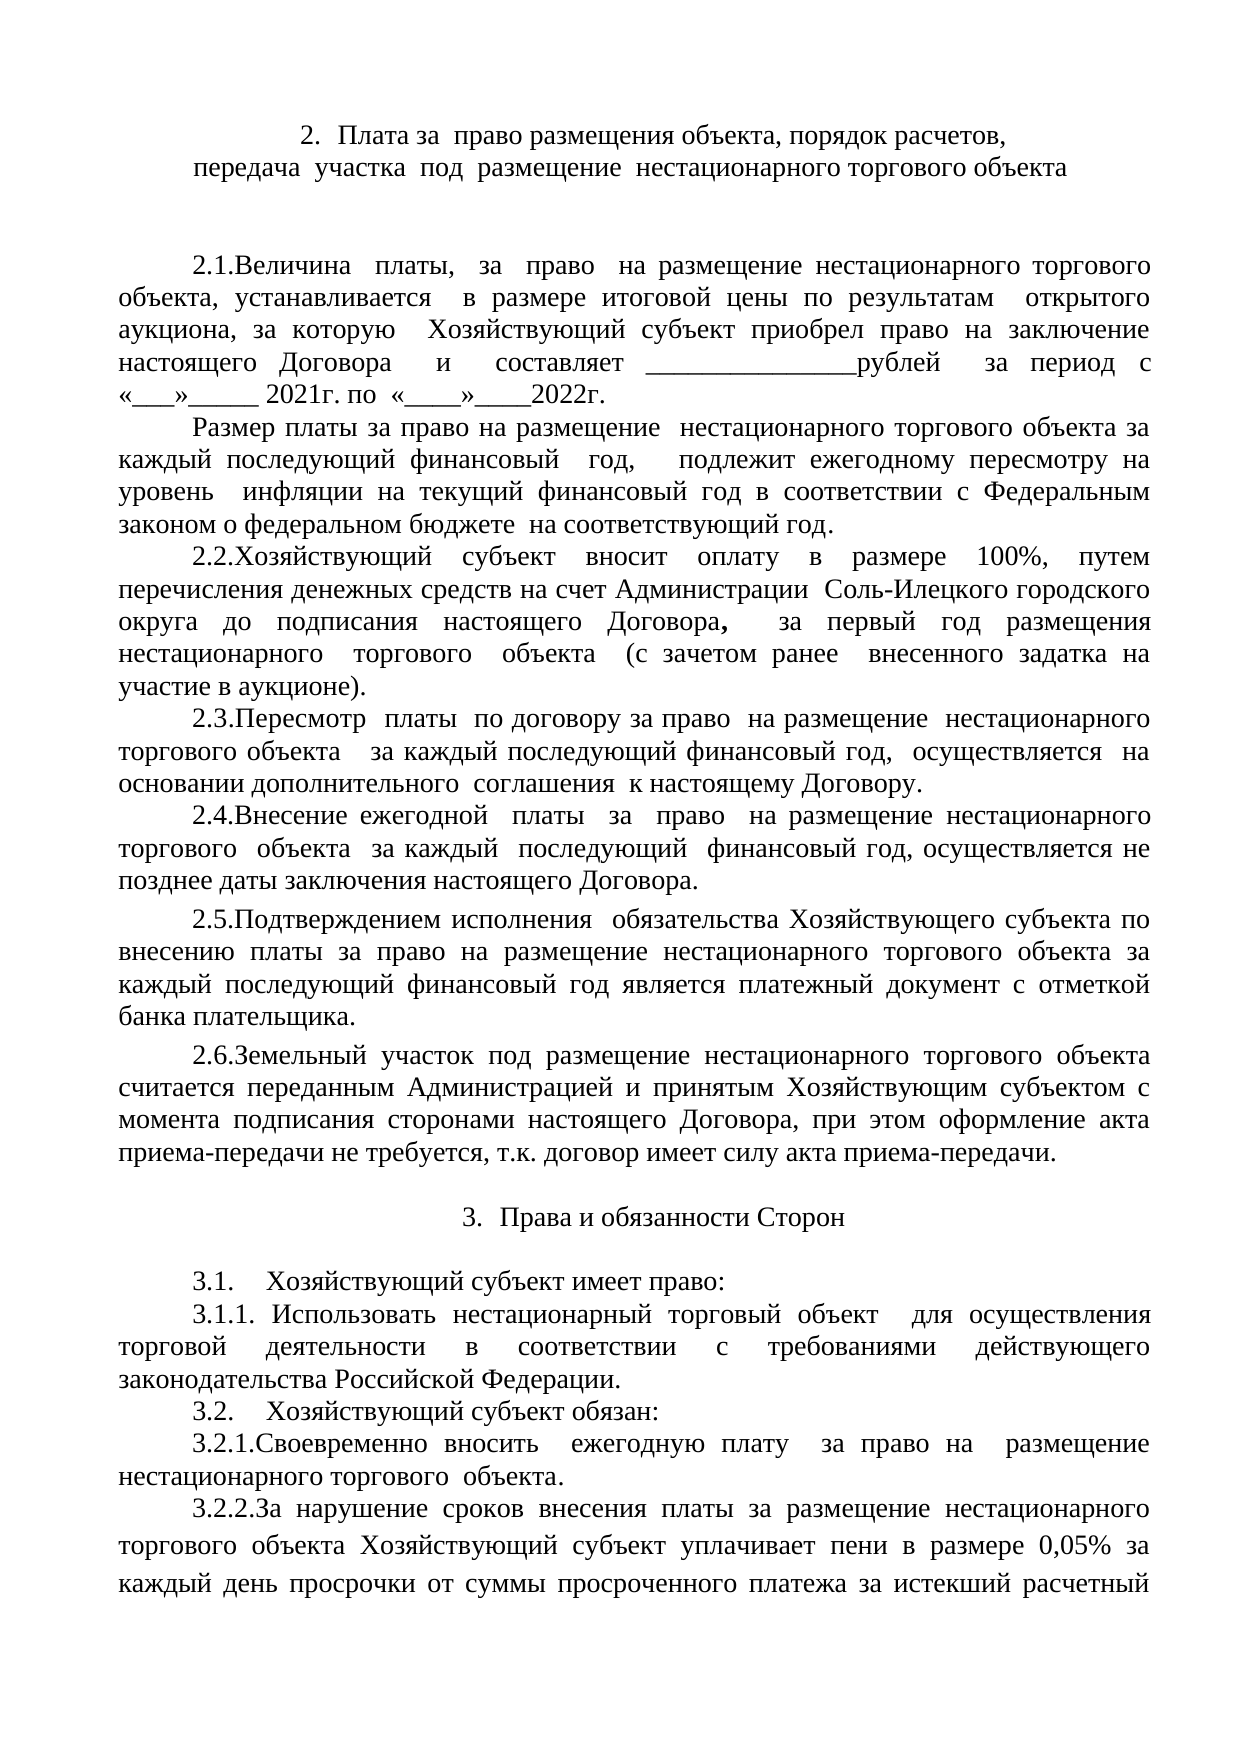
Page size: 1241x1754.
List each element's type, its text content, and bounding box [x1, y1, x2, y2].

text 2.6.Земельный участок под размещение нестационарного торгового объекта считается переданным Администрацией и принятым Хозяйствующим субъектом с момента подписания сторонами настоящего Договора, при этом оформление акта приема-передачи не требуется, т.к. договор имеет силу акта приема-передачи. [118, 1038, 1152, 1167]
list Хозяйствующий субъект обязан: [118, 1394, 1152, 1426]
text 2.1.Величина платы, за право на размещение нестационарного торгового объекта, устанавливается в размере итоговой цены по результатам открытого аукциона, за которую Хозяйствующий субъект приобрел право на заключение настоящего Договора и составляет _______________рублей за период с «___»_____ 2021г. по «____»____2022г. [118, 248, 1152, 410]
text 2.3.Пересмотр платы по договору за право на размещение нестационарного торгового объекта за каждый последующий финансовый год, осуществляется на основании дополнительного соглашения к настоящему Договору. [118, 701, 1152, 798]
text передача участка под размещение нестационарного торгового объекта [193, 151, 1152, 183]
text 2.5.Подтверждением исполнения обязательства Хозяйствующего субъекта по внесению платы за право на размещение нестационарного торгового объекта за каждый последующий финансовый год является платежный документ с отметкой банка плательщика. [118, 902, 1152, 1031]
text 3.1.1. Использовать нестационарный торговый объект для осуществления торговой деятельности в соответствии с требованиями действующего законодательства Российской Федерации. [118, 1297, 1152, 1394]
text Размер платы за право на размещение нестационарного торгового объекта за каждый последующий финансовый год, подлежит ежегодному пересмотру на уровень инфляции на текущий финансовый год в соответствии с Федеральным законом о федеральном бюджете на соответствующий год. [118, 410, 1152, 539]
text 3.2.1.Своевременно вносить ежегодную плату за право на размещение нестационарного торгового объекта. [118, 1426, 1152, 1491]
text 2.2.Хозяйствующий субъект вносит оплату в размере 100%, путем перечисления денежных средств на счет Администрации Соль-Илецкого городского округа до подписания настоящего Договора, за первый год размещения нестационарного торгового объекта (с зачетом ранее внесенного задатка на участие в аукционе). [118, 539, 1152, 701]
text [118, 1491, 1152, 1598]
list Хозяйствующий субъект имеет право: [118, 1264, 1152, 1297]
list Плата за право размещения объекта, порядок расчетов, [156, 118, 1152, 151]
text 2.4.Внесение ежегодной платы за право на размещение нестационарного торгового объекта за каждый последующий финансовый год, осуществляется не позднее даты заключения настоящего Договора. [118, 798, 1152, 896]
list Права и обязанности Сторон [156, 1200, 1152, 1232]
